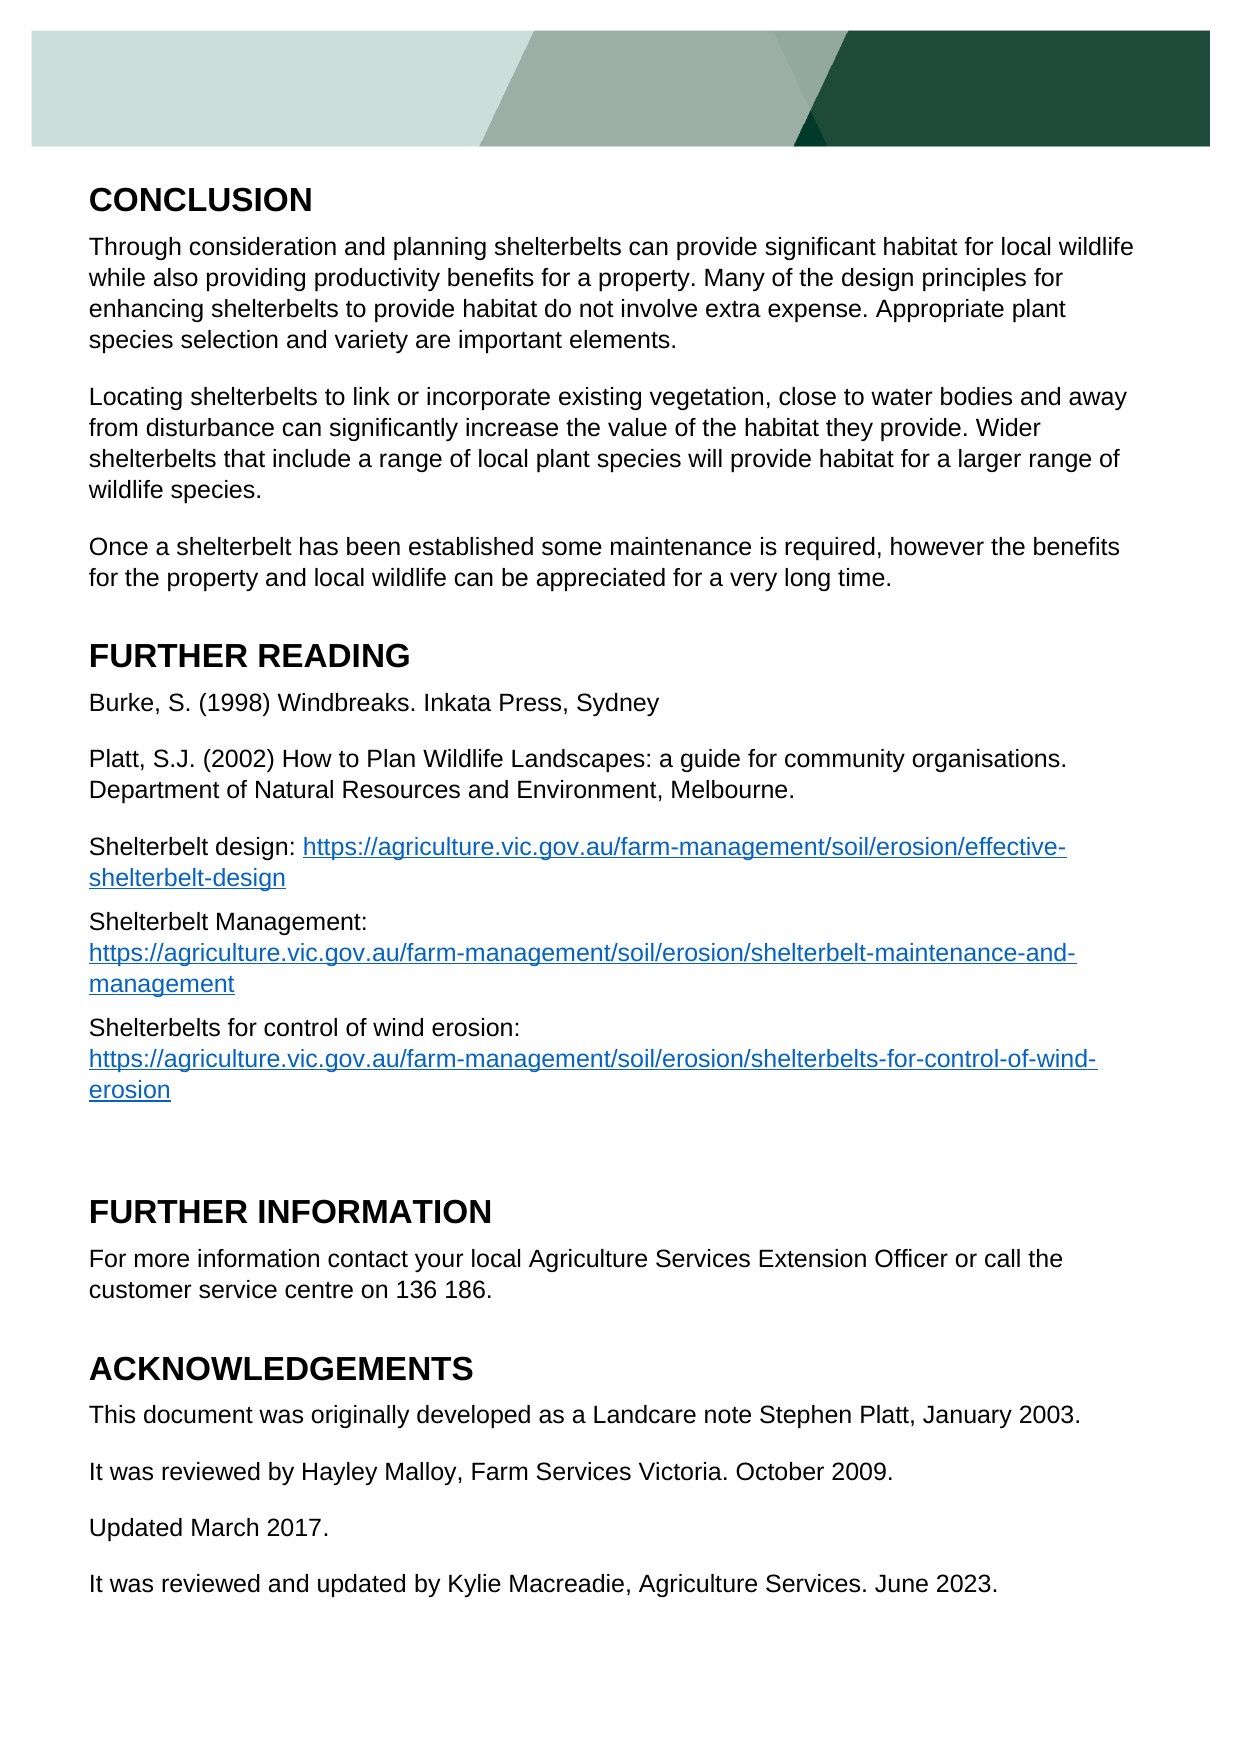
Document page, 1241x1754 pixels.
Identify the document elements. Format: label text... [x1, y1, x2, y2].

subtitle ACKNOWLEDGEMENTS [89, 1355, 1152, 1386]
picture [0, 0, 1241, 1753]
text Locating shelterbelts to link or incorporate existing vegetation, close to water bodies and away from disturbance can significantly increase the value of the habitat they provide. Wider shelterbelts that include a range of local plant species will provide habitat for a larger range of wildlife species. [89, 380, 1152, 505]
text Updated March 2017. [89, 1511, 1152, 1543]
text For more information contact your local Agriculture Services Extension Officer or call the customer service centre on 136 186. [89, 1243, 1152, 1305]
subtitle CONCLUSION [89, 186, 1152, 218]
subtitle FURTHER INFORMATION [89, 1199, 1152, 1230]
text It was reviewed by Hayley Malloy, Farm Services Victoria. October 2009. [89, 1455, 1152, 1486]
text Once a shelterbelt has been established some maintenance is required, however the benefits for the property and local wildlife can be appreciated for a very long time. [89, 530, 1152, 593]
text Burke, S. (1998) Windbreaks. Inkata Press, Sydney [89, 686, 1152, 718]
text It was reviewed and updated by Kylie Macreadie, Agriculture Services. June 2023. [89, 1568, 1152, 1599]
subtitle FURTHER READING [89, 643, 1152, 674]
text Shelterbelt design: https://agriculture.vic.gov.au/farm-management/soil/erosion/effective-shelterbelt-design [89, 830, 1152, 893]
text Shelterbelt Management: https://agriculture.vic.gov.au/farm-management/soil/erosion/shelterbelt-maintenance-and-management [89, 905, 1152, 999]
text Shelterbelts for control of wind erosion: https://agriculture.vic.gov.au/farm-management/soil/erosion/shelterbelts-for-control-of-wind-erosion [89, 1011, 1152, 1105]
text Through consideration and planning shelterbelts can provide significant habitat for local wildlife while also providing productivity benefits for a property. Many of the design principles for enhancing shelterbelts to provide habitat do not involve extra expense. Appropriate plant species selection and variety are important elements. [89, 230, 1152, 355]
text This document was originally developed as a Landcare note Stephen Platt, January 2003. [89, 1399, 1152, 1430]
text Platt, S.J. (2002) How to Plan Wildlife Landscapes: a guide for community organisations. Department of Natural Resources and Environment, Melbourne. [89, 743, 1152, 805]
